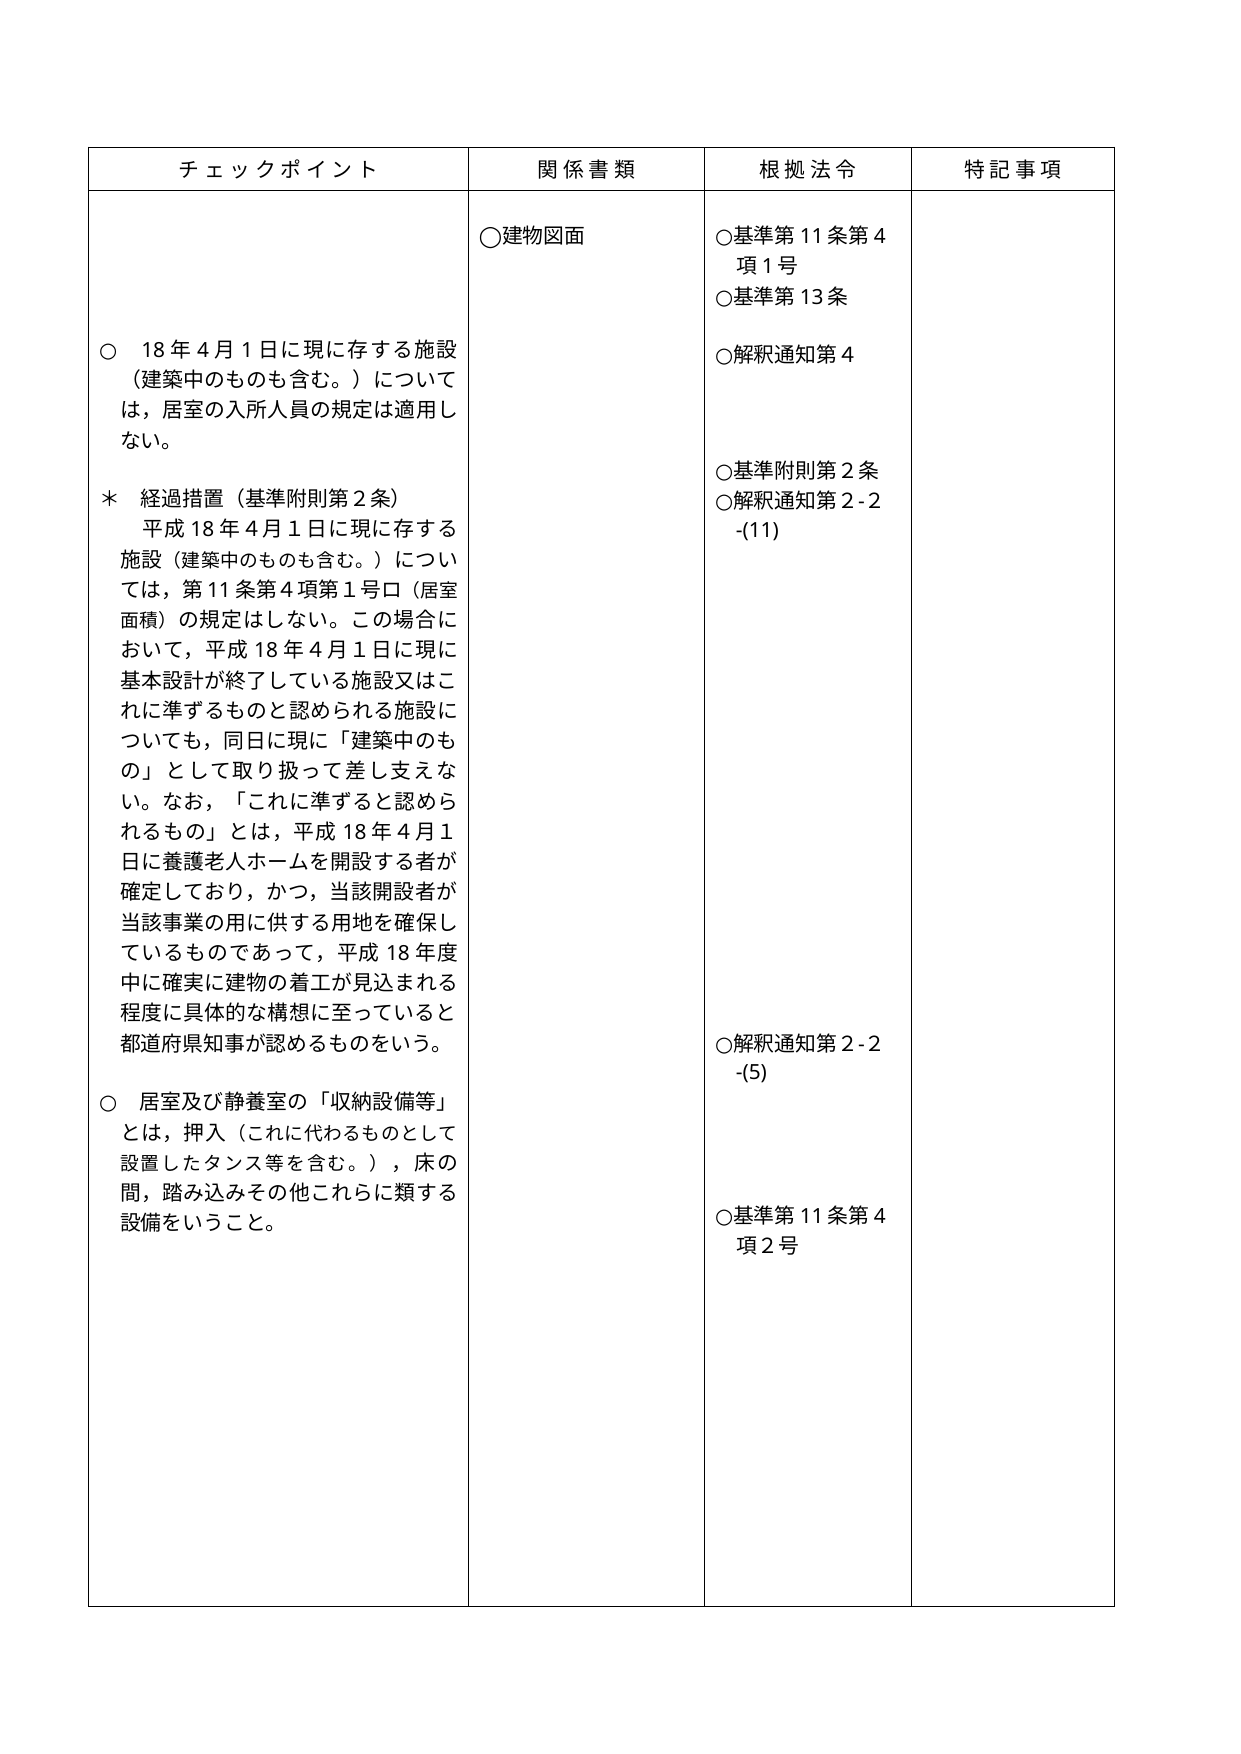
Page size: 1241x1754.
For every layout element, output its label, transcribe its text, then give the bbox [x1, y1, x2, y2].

table_cell ○基準第11条第4 項1号 ○基準第13条 ○解釈通知第４ ○基準附則第２条 ○解釈通知第２-２ -(11) ○解釈通知第２-２ -(5) ○基準第11条第4 項２号 [705, 191, 911, 1606]
table_header チ ェ ッ ク ポ イ ン ト [89, 148, 468, 190]
table_cell ○ 18年4月1日に現に存する施設（建築中のものも含む。）については，居室の入所人員の規定は適用しない。 ＊ 経過措置（基準附則第２条） 平成18年４月１日に現に存する施設（建築中のものも含む。）については，第11条第４項第１号ロ（居室面積）の規定はしない。この場合において，平成18年４月１日に現に基本設計が終了している施設又はこれに準ずるものと認められる施設についても，同日に現に「建築中のもの」として取り扱って差し支えない。なお，「これに準ずると認められるもの」とは，平成18年４月１日に養護老人ホームを開設する者が確定しており，かつ，当該開設者が当該事業の用に供する用地を確保しているものであって，平成18年度中に確実に建物の着工が見込まれる程度に具体的な構想に至っていると都道府県知事が認めるものをいう。 ○ 居室及び静養室の「収納設備等」とは，押入（これに代わるものとして設置したタンス等を含む。），床の間，踏み込みその他これらに類する設備をいうこと。 [89, 191, 468, 1606]
table_cell ◯建物図面 [469, 191, 704, 1606]
table_header 関 係 書 類 [469, 148, 704, 190]
table_header 根 拠 法 令 [705, 148, 911, 190]
table_cell [912, 191, 1114, 1606]
table_header 特 記 事 項 [912, 148, 1114, 190]
